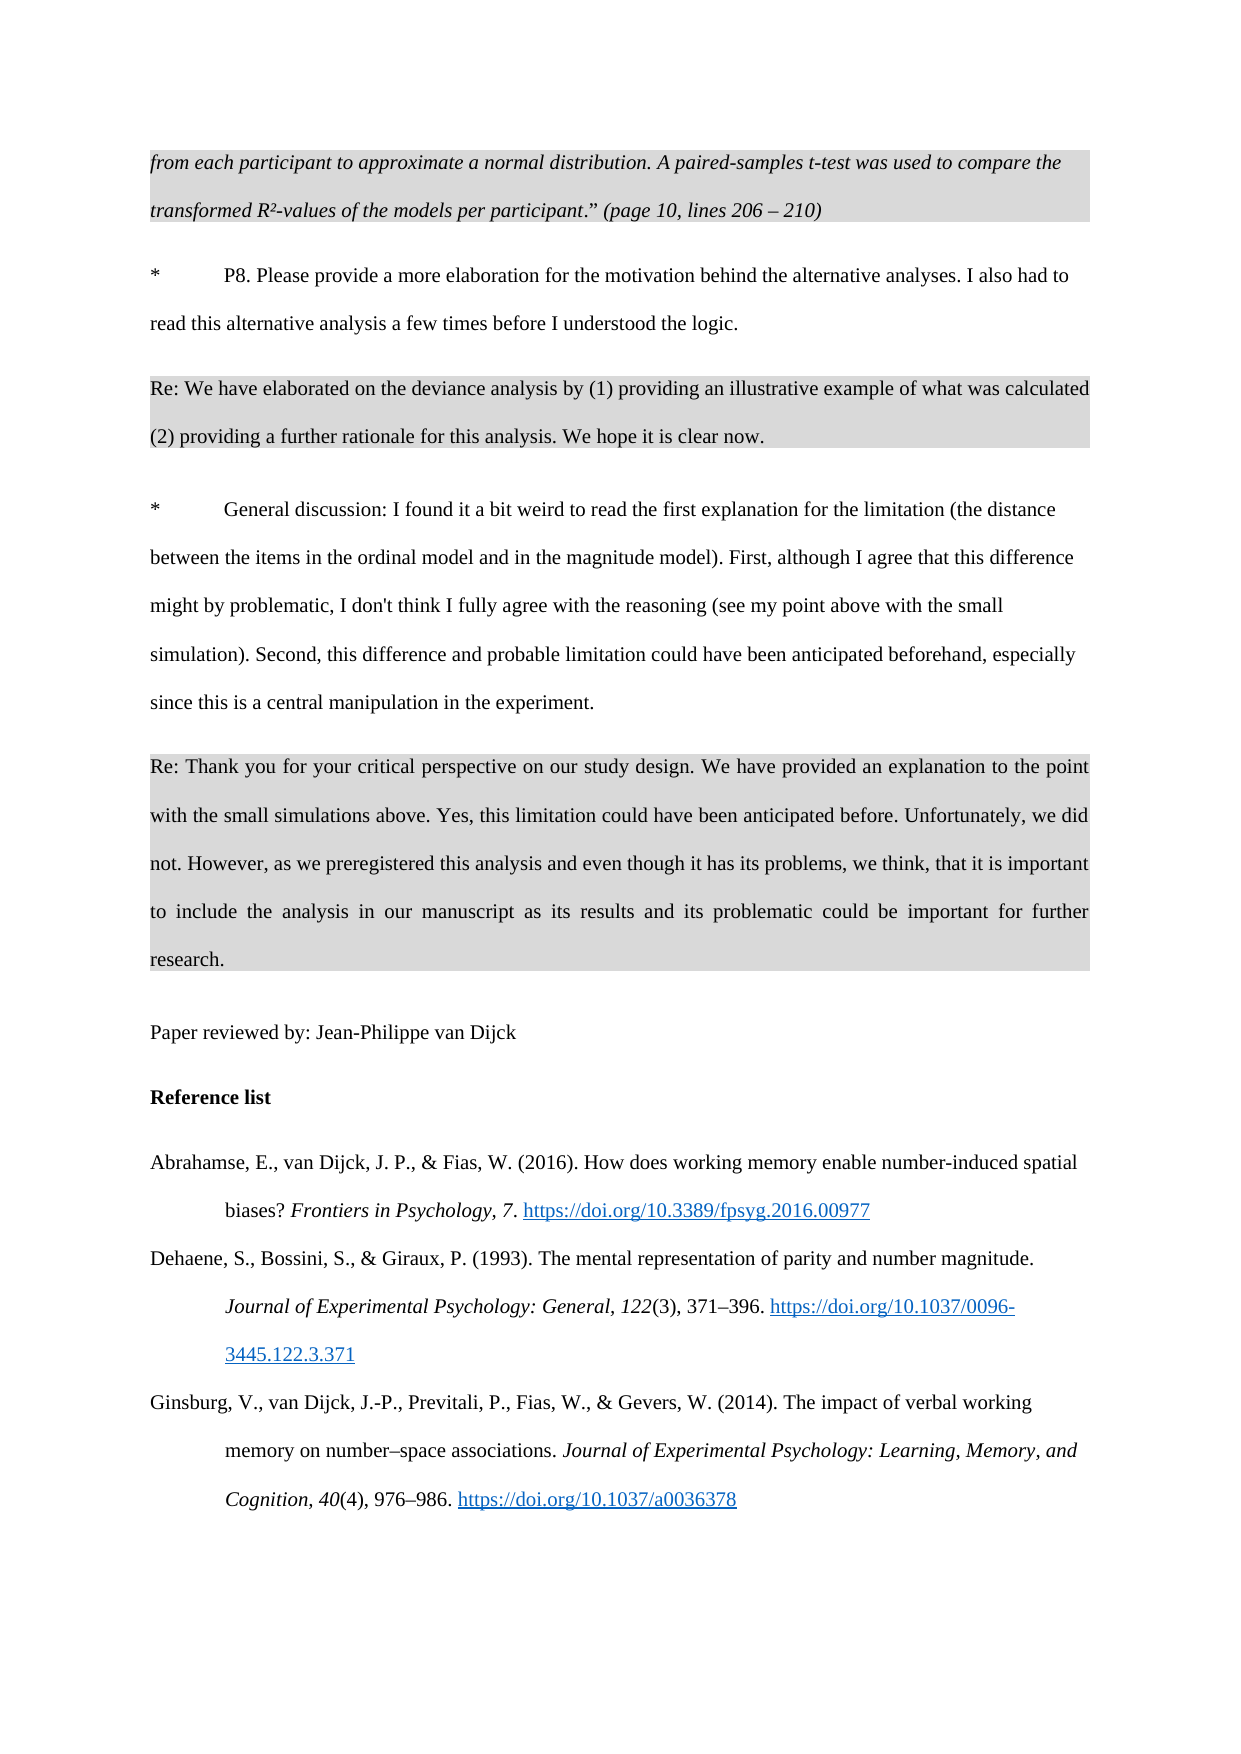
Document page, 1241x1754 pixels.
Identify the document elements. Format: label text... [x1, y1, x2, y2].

text Abrahamse, E., van Dijck, J. P., & Fias, W. (2016). How does working memory enable number-induced spatial biases? Frontiers in Psychology, 7. https://doi.org/10.3389/fpsyg.2016.00977 [150, 1149, 1090, 1222]
text Ginsburg, V., van Dijck, J.-P., Previtali, P., Fias, W., & Gevers, W. (2014). The impact of verbal working memory on number–space associations. Journal of Experimental Psychology: Learning, Memory, and Cognition, 40(4), 976–986. https://doi.org/10.1037/a0036378 [150, 1390, 1090, 1511]
text Reference list [150, 1085, 1090, 1109]
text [150, 150, 1090, 222]
text Paper reviewed by: Jean-Philippe van Dijck [150, 1020, 1090, 1044]
text Re: We have elaborated on the deviance analysis by (1) providing an illustrative example of what was calculated (2) providing a further rationale for this analysis. We hope it is clear now. [150, 376, 1090, 448]
text Dehaene, S., Bossini, S., & Giraux, P. (1993). The mental representation of parity and number magnitude. Journal of Experimental Psychology: General, 122(3), 371–396. https://doi.org/10.1037/0096-3445.122.3.371 [150, 1246, 1090, 1366]
text * P8. Please provide a more elaboration for the motivation behind the alternative analyses. I also had to read this alternative analysis a few times before I understood the logic. [150, 263, 1090, 335]
text * General discussion: I found it a bit weird to read the first explanation for the limitation (the distance between the items in the ordinal model and in the magnitude model). First, although I agree that this difference might by problematic, I don't think I fully agree with the reasoning (see my point above with the small simulation). Second, this difference and probable limitation could have been anticipated beforehand, especially since this is a central manipulation in the experiment. [150, 497, 1090, 714]
text Re: Thank you for your critical perspective on our study design. We have provided an explanation to the point with the small simulations above. Yes, this limitation could have been anticipated before. Unfortunately, we did not. However, as we preregistered this analysis and even though it has its problems, we think, that it is important to include the analysis in our manuscript as its results and its problematic could be important for further research. [150, 754, 1090, 971]
